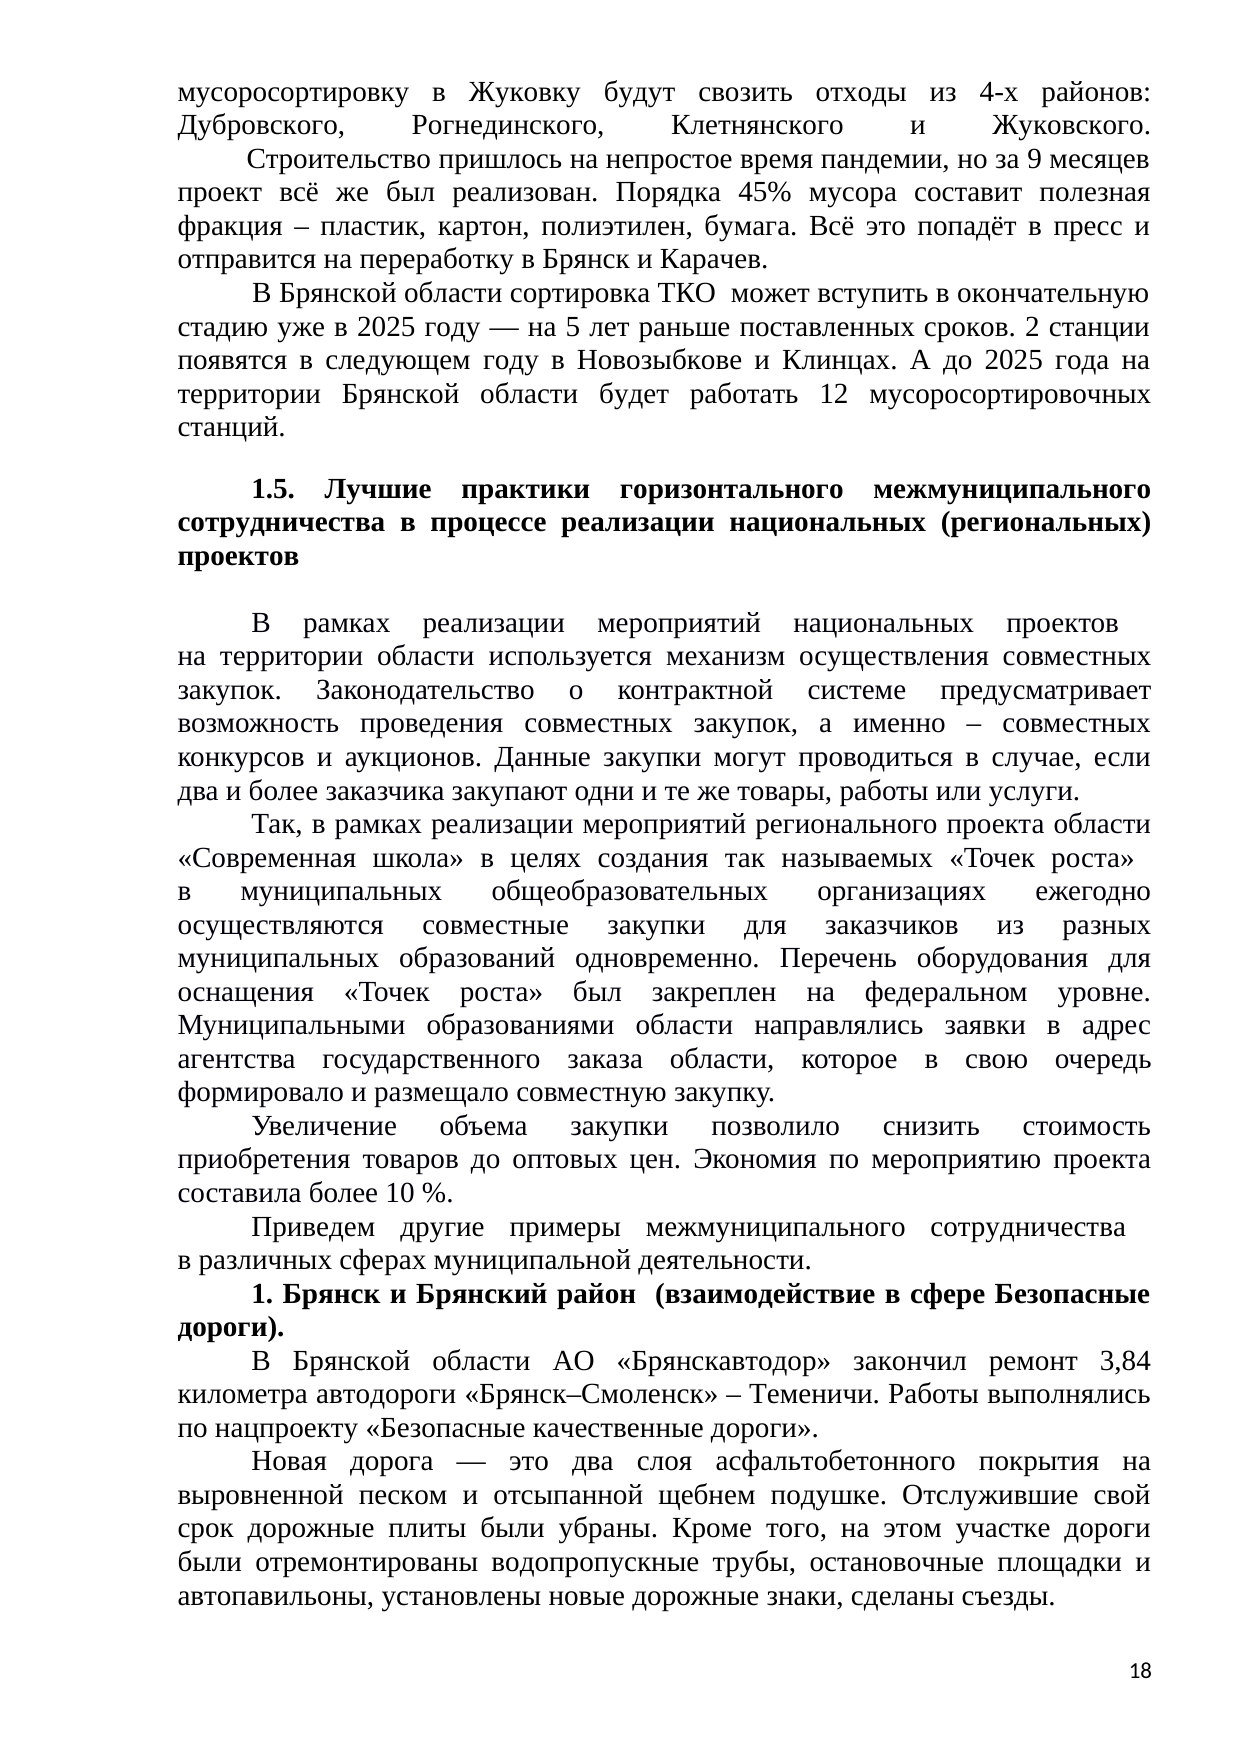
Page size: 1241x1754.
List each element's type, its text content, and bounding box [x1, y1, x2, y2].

text В Брянской области сортировка ТКО может вступить в окончательную стадию уже в 2025 году — на 5 лет раньше поставленных сроков. 2 станции появятся в следующем году в Новозыбкове и Клинцах. А до 2025 года на территории Брянской области будет работать 12 мусоросортировочных станций. [177, 275, 1152, 443]
subtitle 1.5. Лучшие практики горизонтального межмуниципального сотрудничества в процессе реализации национальных (региональных) проектов [177, 471, 1152, 571]
text 1. Брянск и Брянский район (взаимодействие в сфере Безопасные дороги). [177, 1276, 1152, 1343]
text В рамках реализации мероприятий национальных проектов на территории области используется механизм осуществления совместных закупок. Законодательство о контрактной системе предусматривает возможность проведения совместных закупок, а именно – совместных конкурсов и аукционов. Данные закупки могут проводиться в случае, если два и более заказчика закупают одни и те же товары, работы или услуги. [177, 605, 1152, 806]
text Так, в рамках реализации мероприятий регионального проекта области «Современная школа» в целях создания так называемых «Точек роста» в муниципальных общеобразовательных организациях ежегодно осуществляются совместные закупки для заказчиков из разных муниципальных образований одновременно. Перечень оборудования для оснащения «Точек роста» был закреплен на федеральном уровне. Муниципальными образованиями области направлялись заявки в адрес агентства государственного заказа области, которое в свою очередь формировало и размещало совместную закупку. [177, 806, 1152, 1108]
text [177, 74, 1152, 275]
text Приведем другие примеры межмуниципального сотрудничества в различных сферах муниципальной деятельности. [177, 1209, 1152, 1276]
text В Брянской области АО «Брянскавтодор» закончил ремонт 3,84 километра автодороги «Брянск–Смоленск» – Теменичи. Работы выполнялись по нацпроекту «Безопасные качественные дороги». [177, 1343, 1152, 1443]
text Увеличение объема закупки позволило снизить стоимость приобретения товаров до оптовых цен. Экономия по мероприятию проекта составила более 10 %. [177, 1108, 1152, 1209]
text Новая дорога — это два слоя асфальтобетонного покрытия на выровненной песком и отсыпанной щебнем подушке. Отслужившие свой срок дорожные плиты были убраны. Кроме того, на этом участке дороги были отремонтированы водопропускные трубы, остановочные площадки и автопавильоны, установлены новые дорожные знаки, сделаны съезды. [177, 1443, 1152, 1611]
